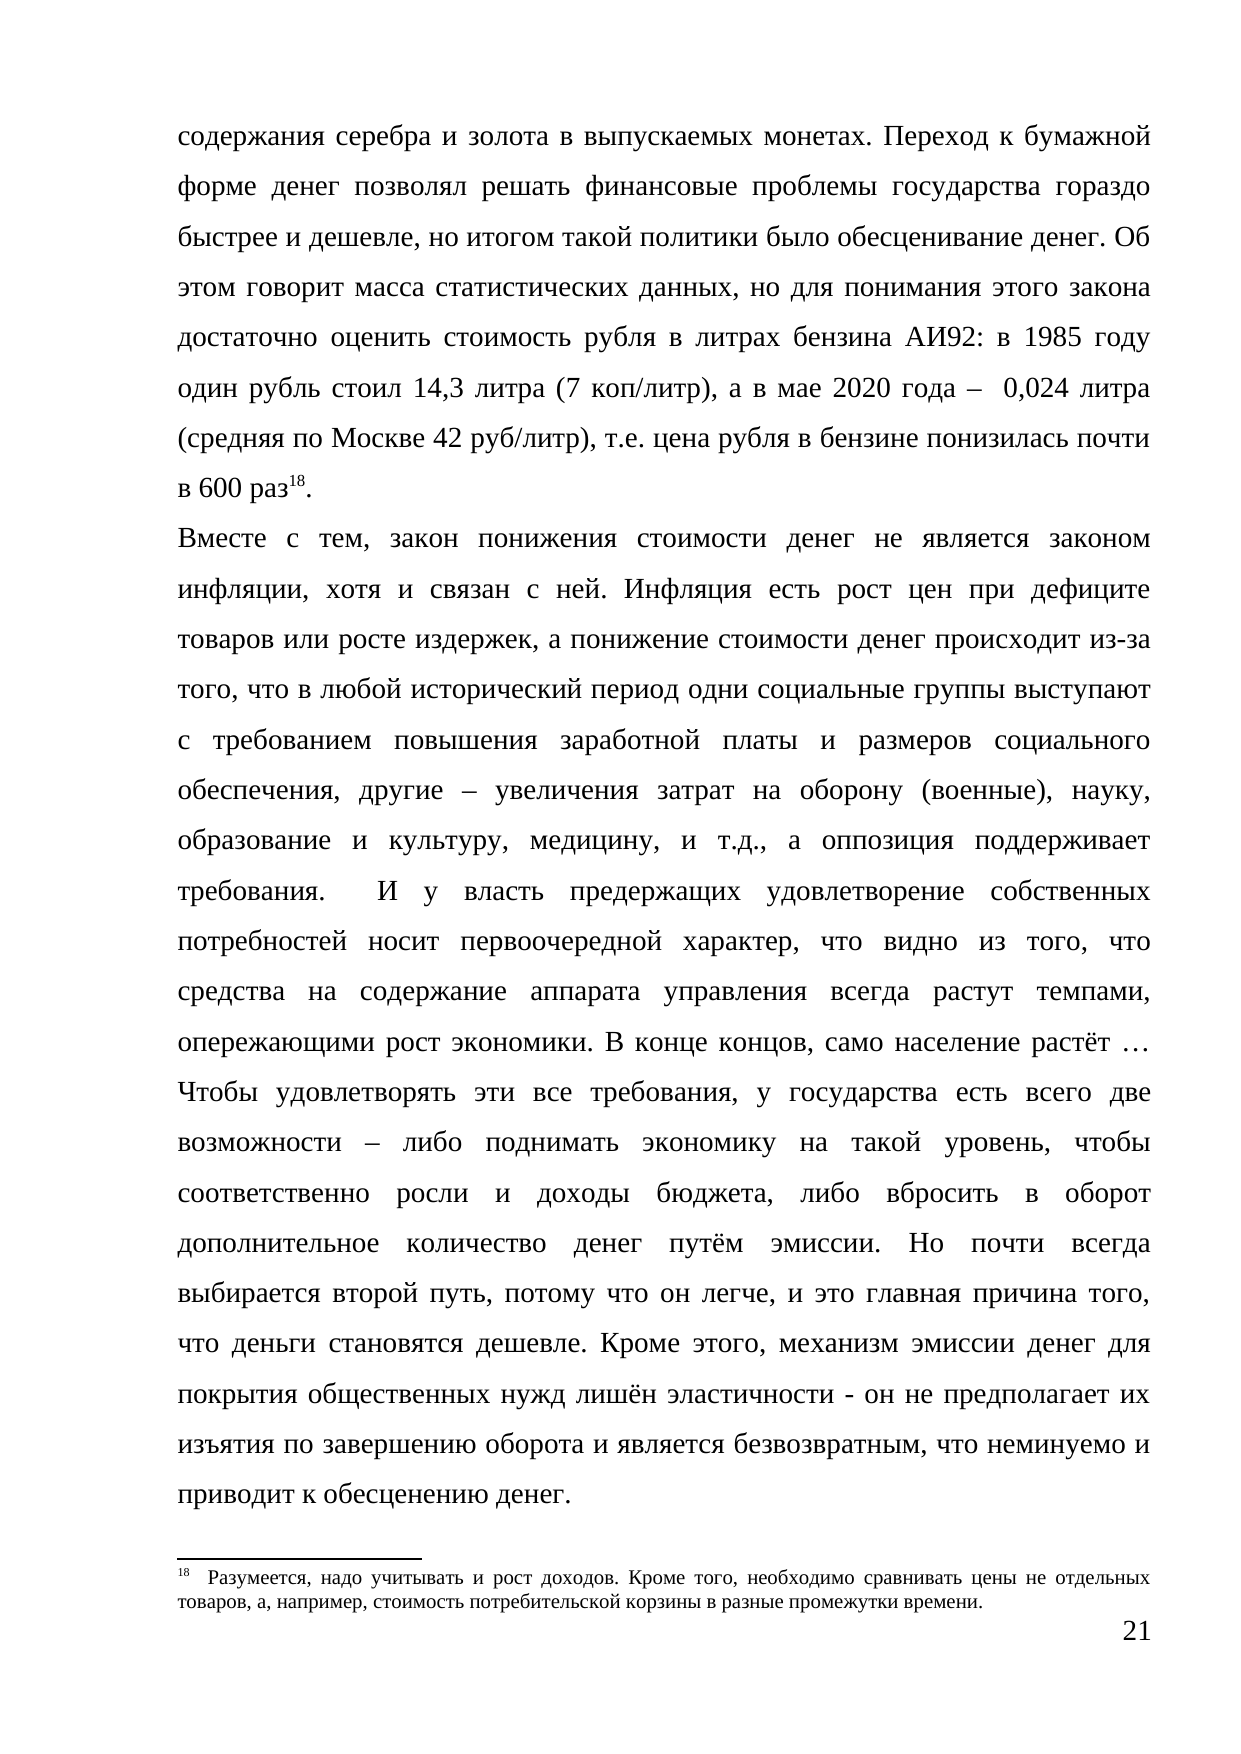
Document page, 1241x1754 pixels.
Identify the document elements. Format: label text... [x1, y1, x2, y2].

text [177, 118, 1152, 504]
text Вместе с тем, закон понижения стоимости денег не является законом инфляции, хотя и связан с ней. Инфляция есть рост цен при дефиците товаров или росте издержек, а понижение стоимости денег происходит из-за того, что в любой исторический период одни социальные группы выступают с требованием повышения заработной платы и размеров социального обеспечения, другие – увеличения затрат на оборону (военные), науку, образование и культуру, медицину, и т.д., а оппозиция поддерживает требования. И у власть предержащих удовлетворение собственных потребностей носит первоочередной характер, что видно из того, что средства на содержание аппарата управления всегда растут темпами, опережающими рост экономики. В конце концов, само население растёт … Чтобы удовлетворять эти все требования, у государства есть всего две возможности – либо поднимать экономику на такой уровень, чтобы соответственно росли и доходы бюджета, либо вбросить в оборот дополнительное количество денег путём эмиссии. Но почти всегда выбирается второй путь, потому что он легче, и это главная причина того, что деньги становятся дешевле. Кроме этого, механизм эмиссии денег для покрытия общественных нужд лишён эластичности - он не предполагает их изъятия по завершению оборота и является безвозвратным, что неминуемо и приводит к обесценению денег. [177, 521, 1152, 1510]
